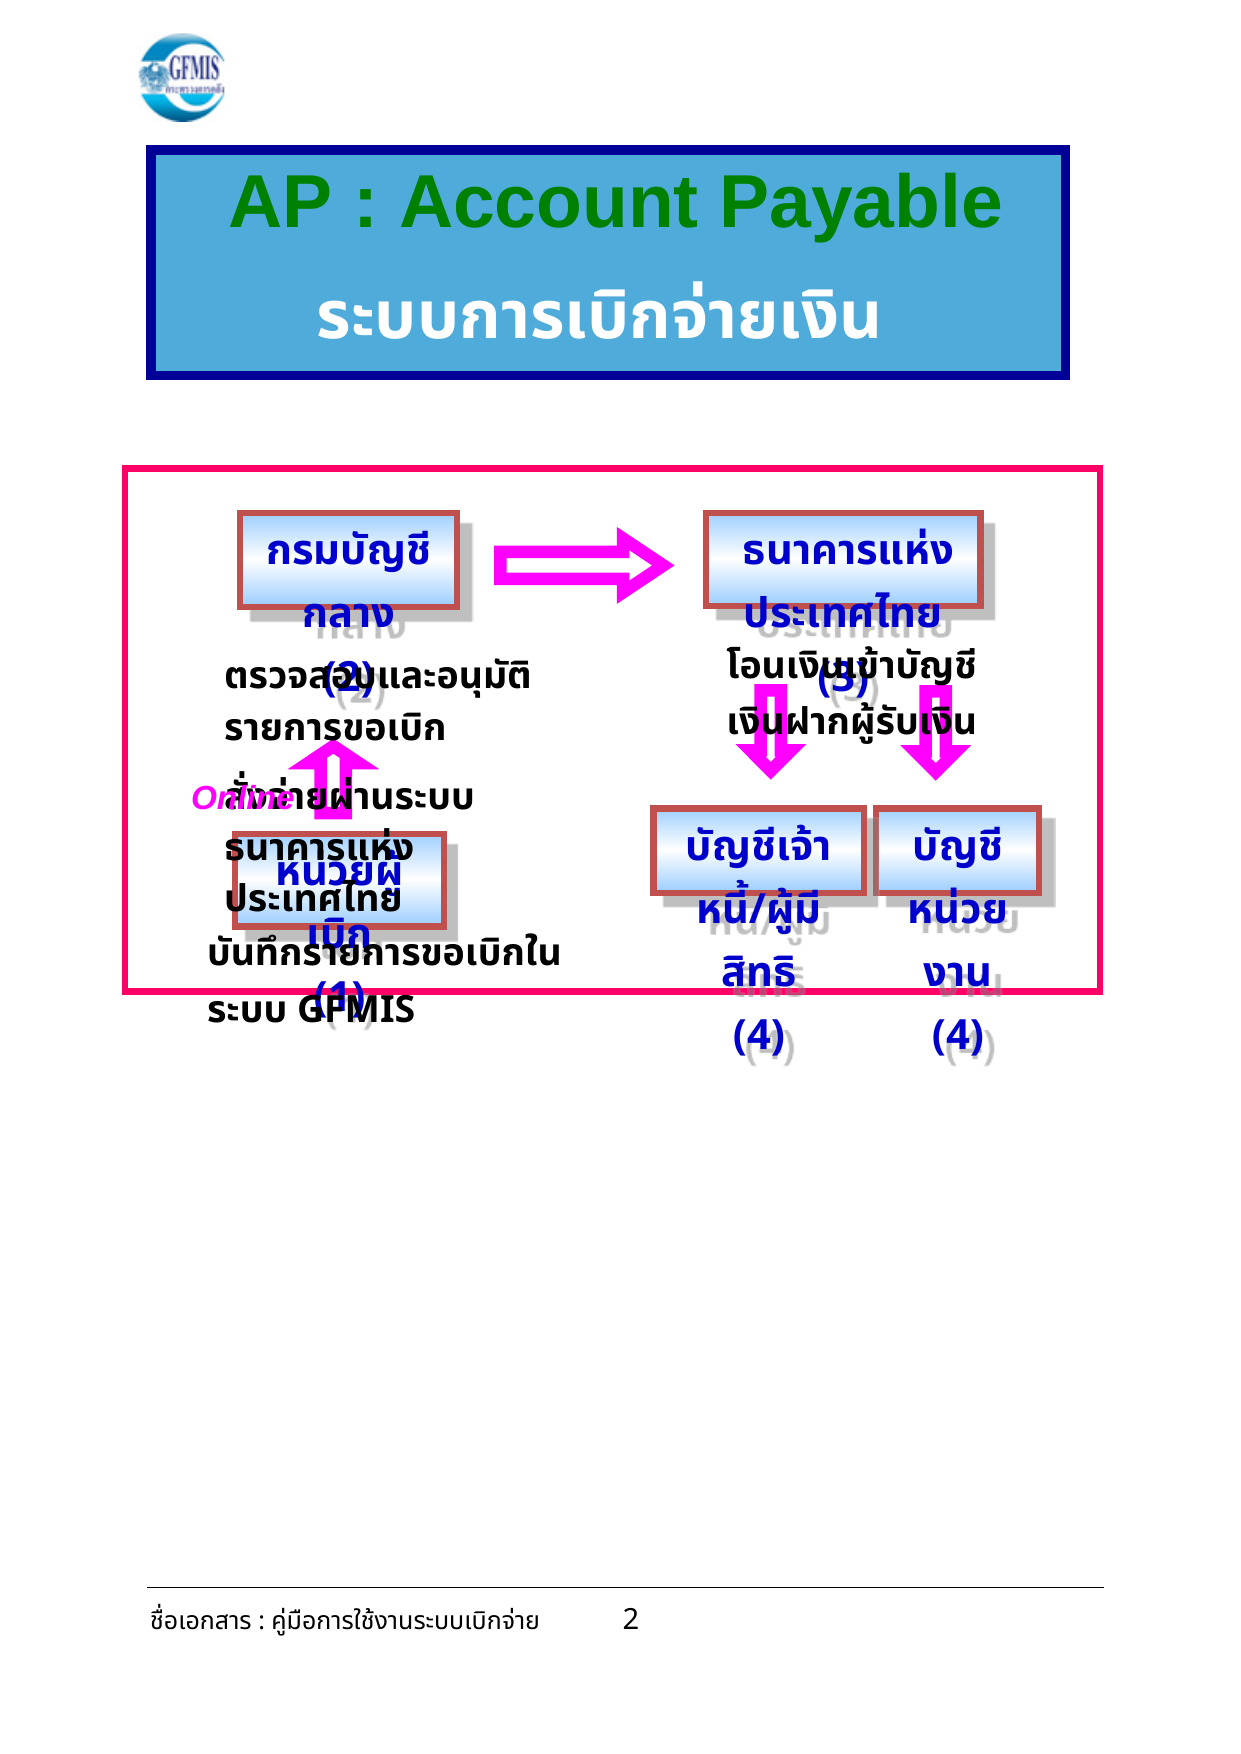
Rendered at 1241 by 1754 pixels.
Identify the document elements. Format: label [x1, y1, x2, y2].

picture [136, 32, 234, 122]
